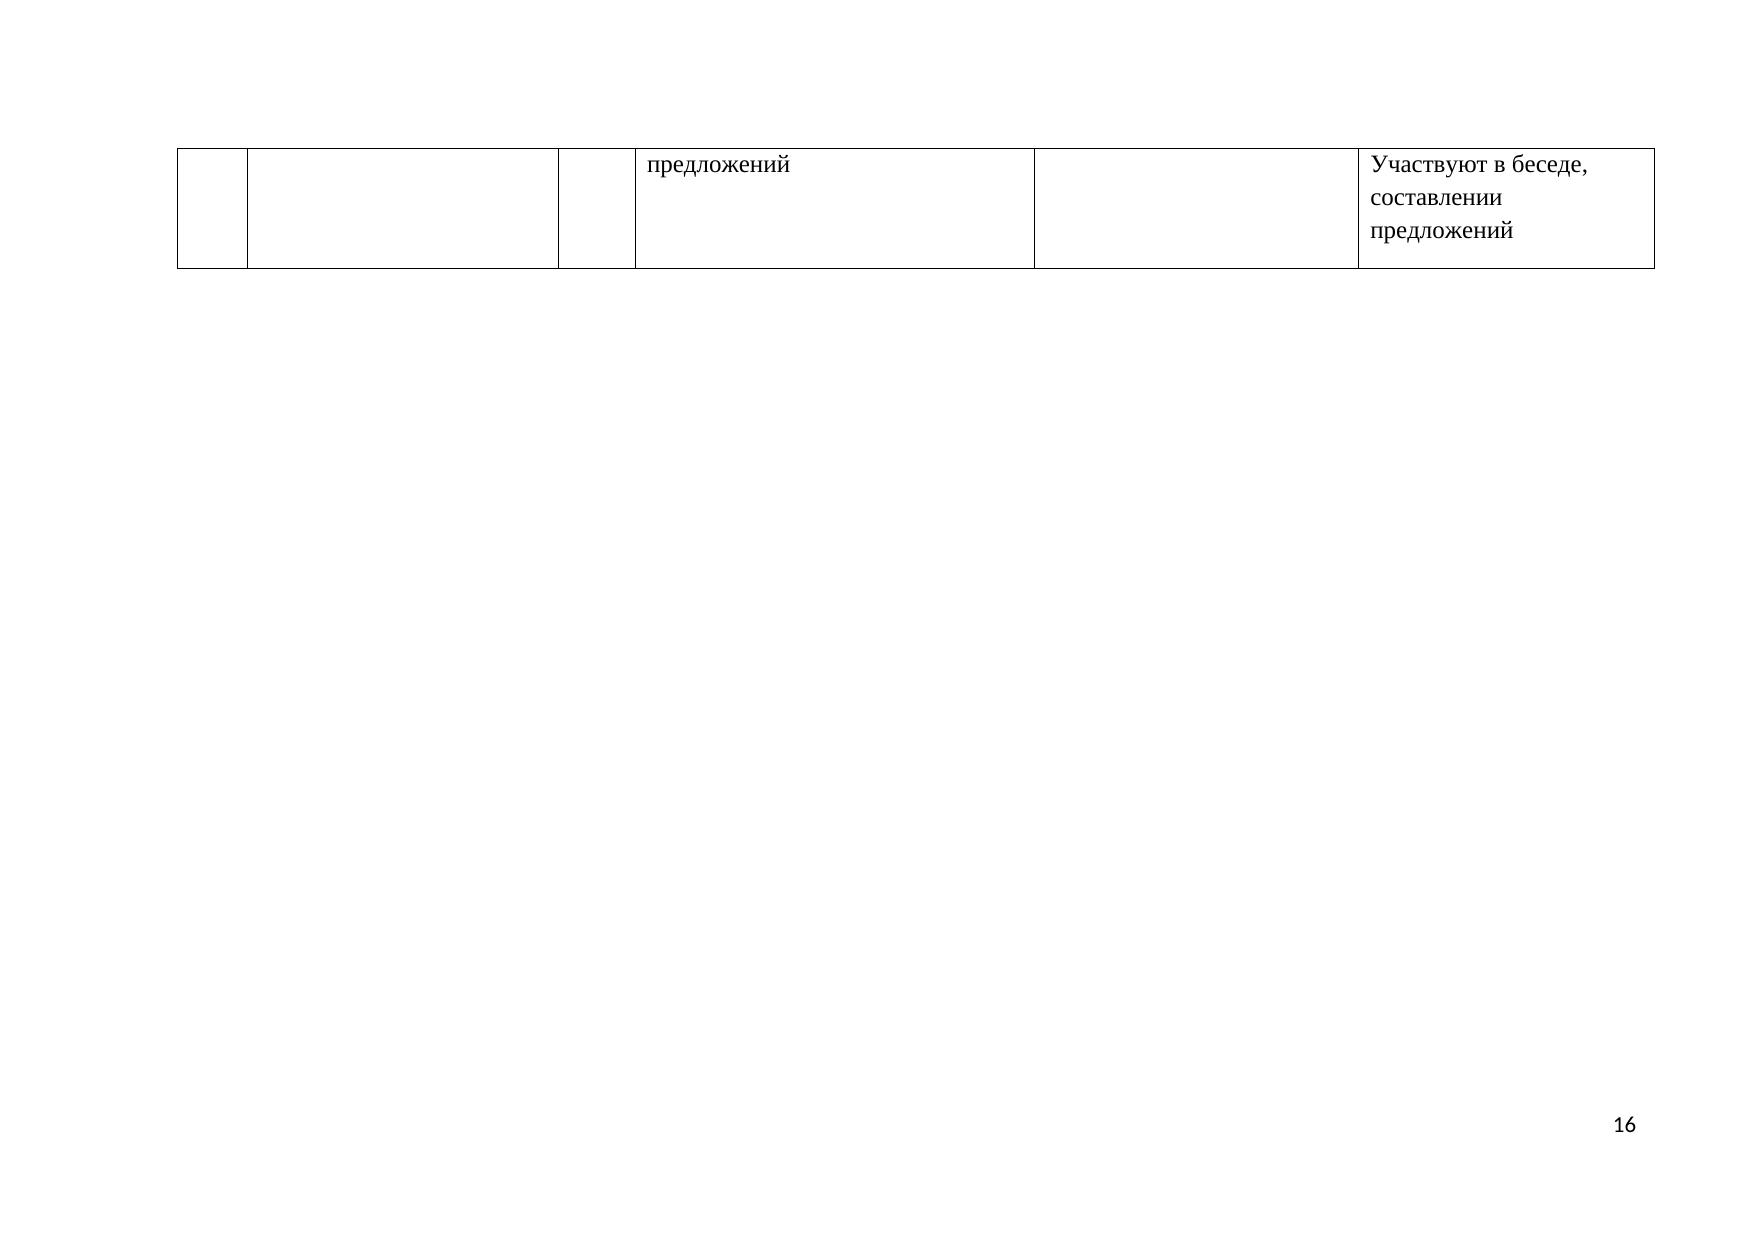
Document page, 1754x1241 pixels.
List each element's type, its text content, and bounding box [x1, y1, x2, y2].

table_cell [636, 149, 1034, 268]
table_cell 10 [178, 149, 247, 268]
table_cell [1035, 149, 1358, 268]
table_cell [248, 149, 558, 268]
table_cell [1359, 149, 1654, 268]
table_cell 1 [559, 149, 635, 268]
